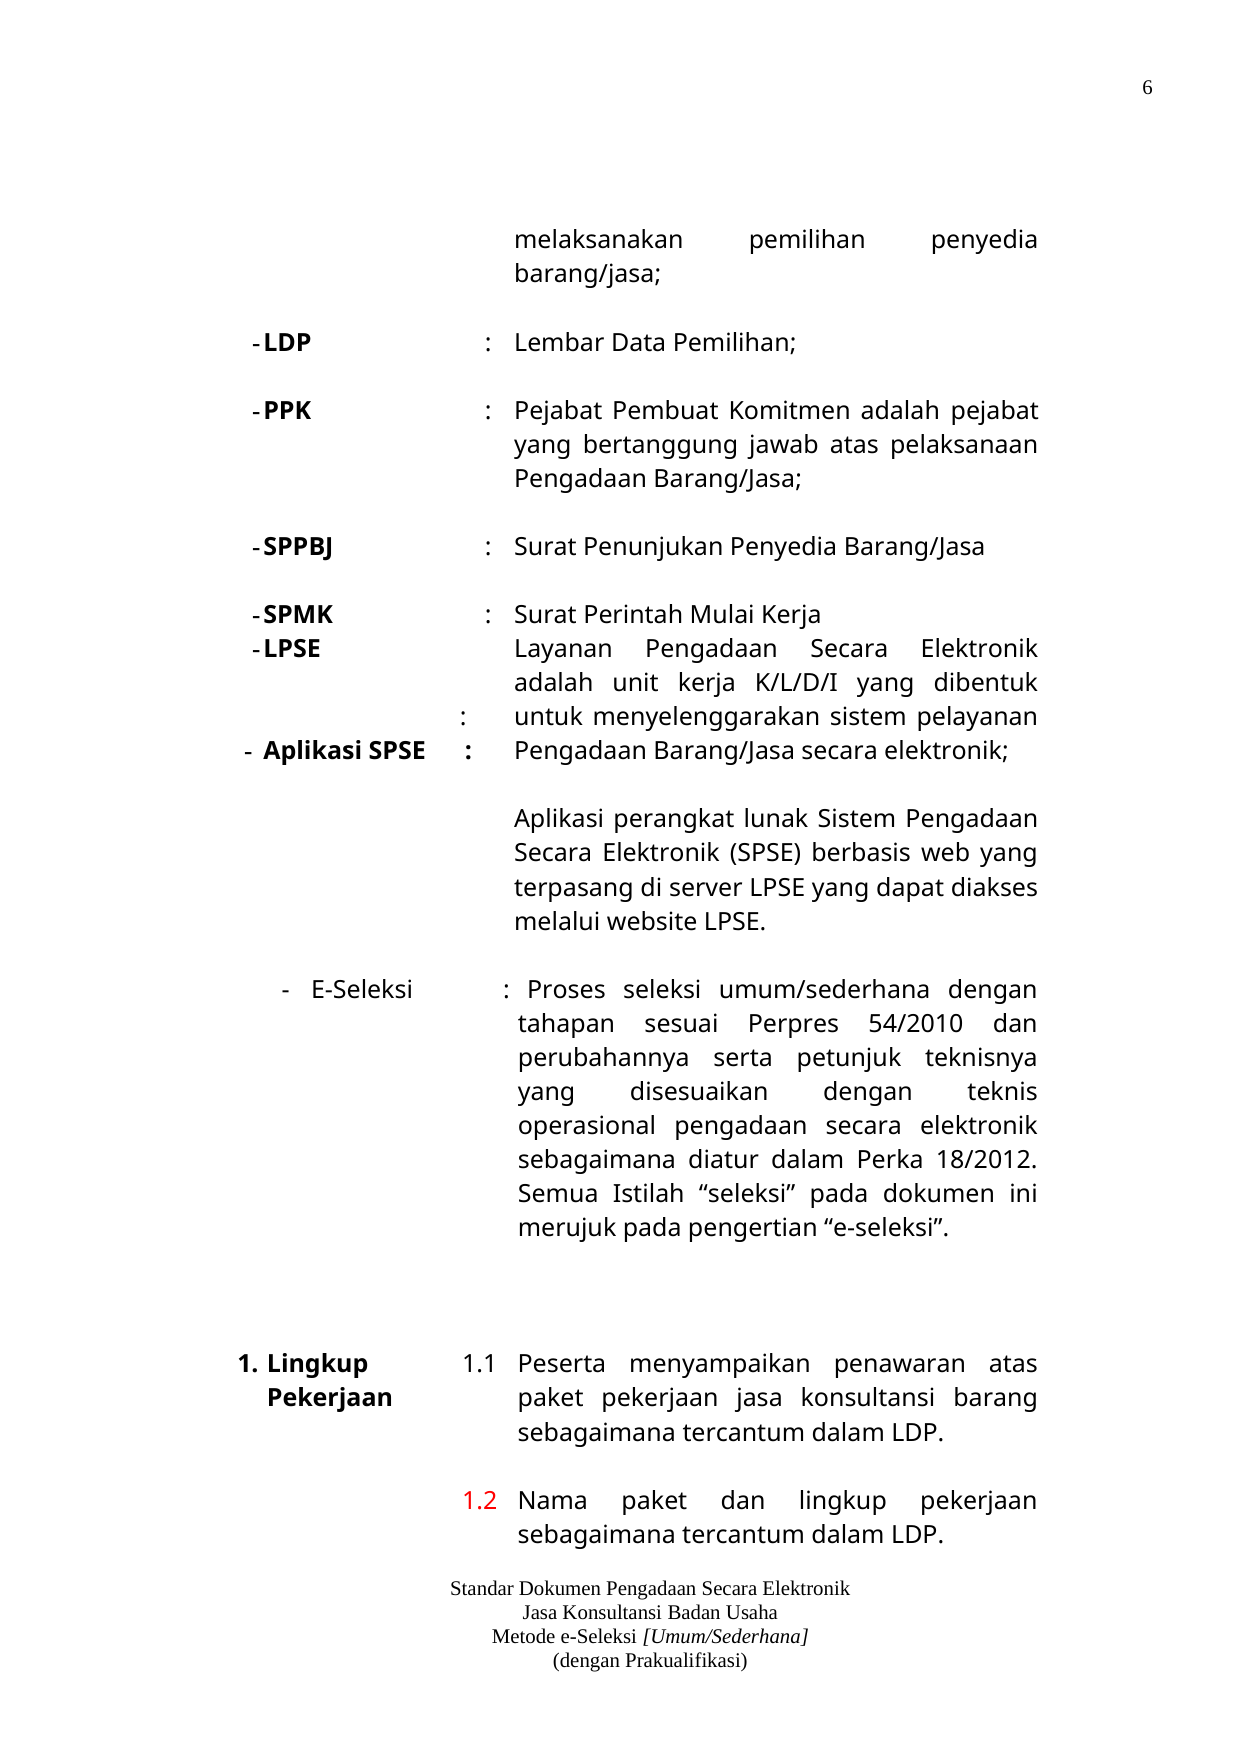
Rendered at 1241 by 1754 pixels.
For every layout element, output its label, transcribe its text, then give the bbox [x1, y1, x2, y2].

table_cell Lingkup Pekerjaan [226, 1346, 451, 1550]
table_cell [451, 1346, 1049, 1550]
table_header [226, 222, 1049, 1346]
